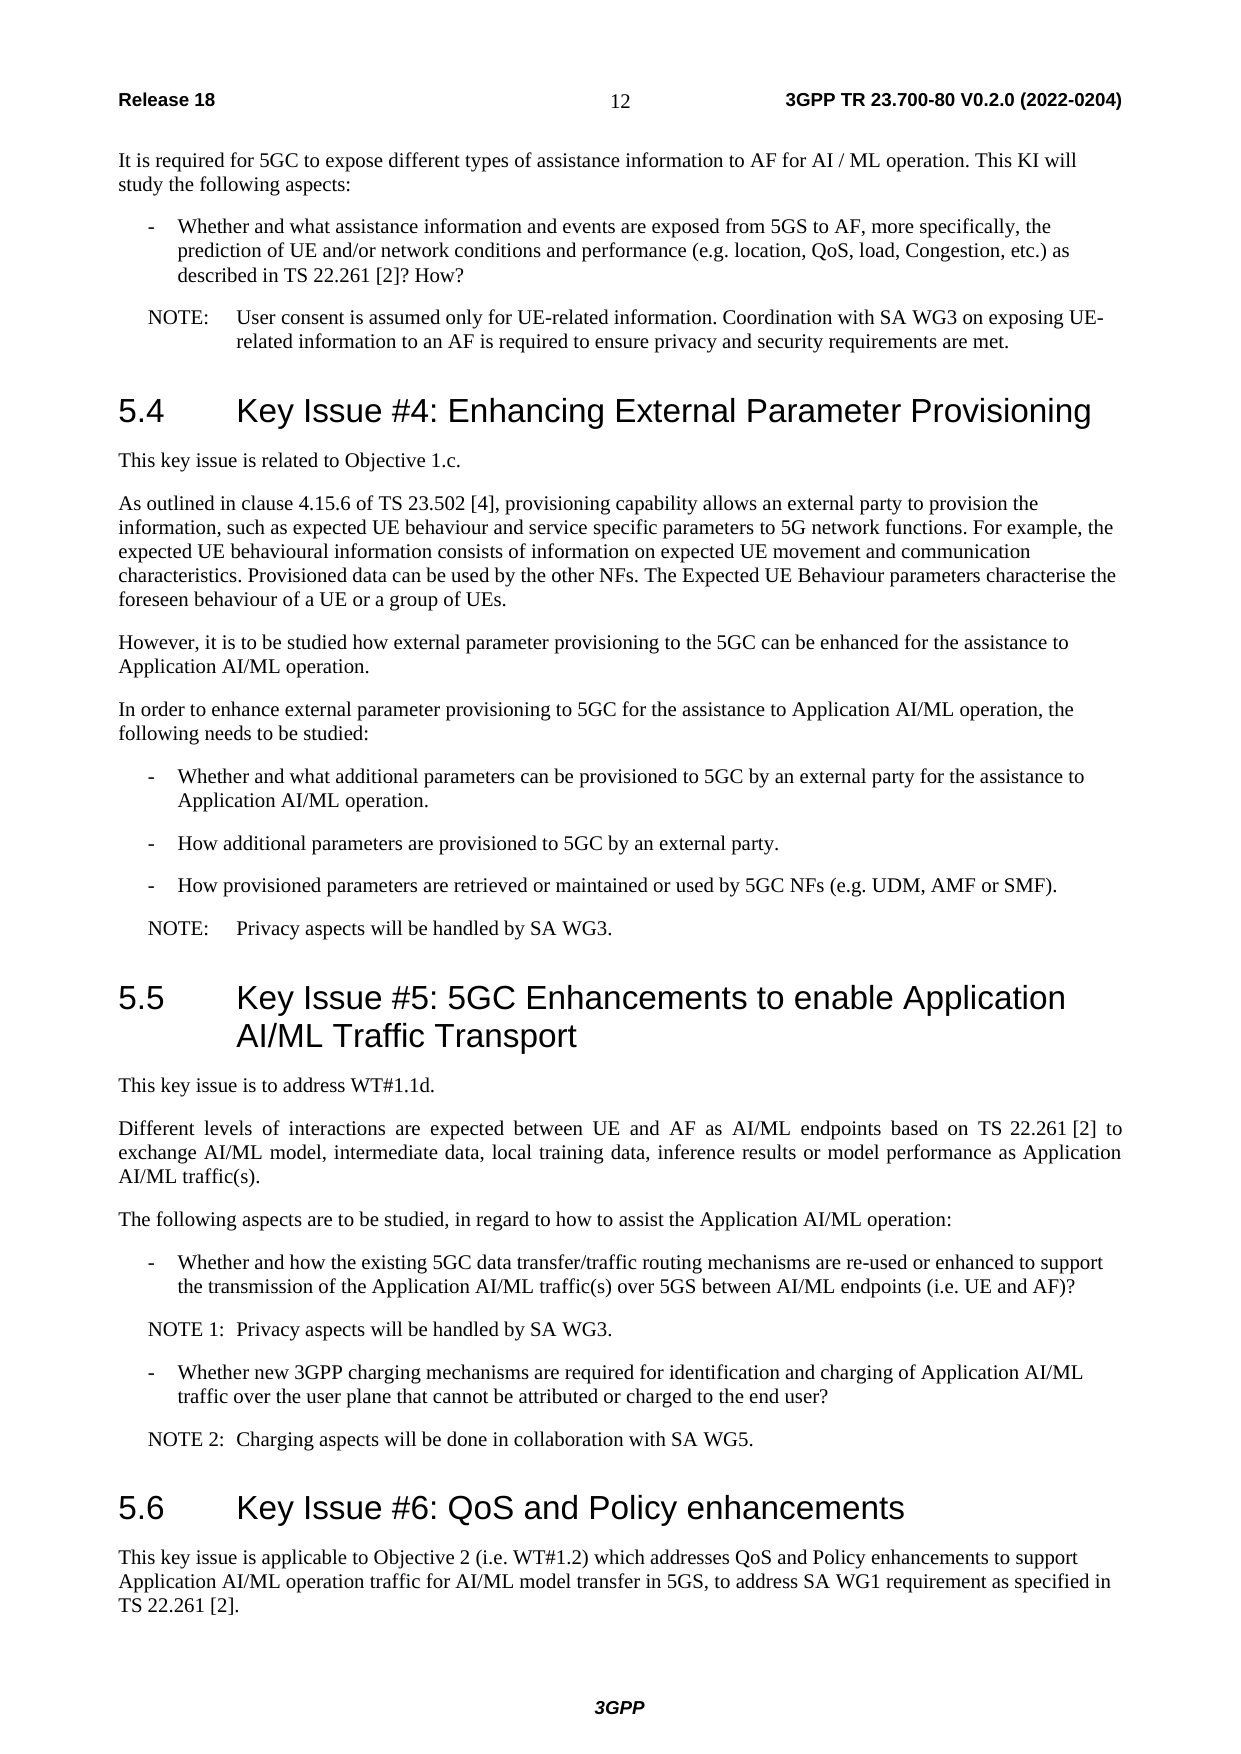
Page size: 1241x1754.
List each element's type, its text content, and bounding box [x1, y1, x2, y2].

text NOTE: User consent is assumed. Coordination with SA WG3 on exposing UE-related information to an AF is required to ensure privacy and security requirements are met. [148, 305, 1122, 353]
text This key issue is related to Objective 1.c. [118, 448, 1122, 472]
text NOTE 1: Privacy aspects will be handled by SA WG3. [148, 1317, 1122, 1341]
text - How additional parameters are provisioned to 5GC by an external party. [148, 831, 1122, 855]
text However, it is to be studied how external parameter provisioning to the 5GC can be enhanced for the assistance to Application AI/ML operation. [118, 630, 1122, 678]
text Different levels of interactions are expected between UE and AF as AI/ML endpoints based on TS 22.261 [2] to exchange AI/ML model, intermediate data, local training data, inference results or model performance as Application AI/ML traffic(s). [118, 1116, 1122, 1188]
text - Whether and what additional parameters can be provisioned to 5GC by an external party for the assistance to Application AI/ML operation. [148, 764, 1122, 812]
text - How provisioned parameters are retrieved or maintained or used by 5GC NFs (e.g. UDM, AMF or SMF). [148, 873, 1122, 897]
text This key issue is to address WT#1.1d. [118, 1073, 1122, 1097]
subtitle 5.5 Key Issue #5: 5GC Enhancements to enable Application AI/ML Traffic Transport [118, 978, 1122, 1055]
text - Whether new 3GPP charging mechanisms are required for identification and charging of Application AI/ML traffic over the user plane that cannot be attributed or charged to the end user? [148, 1360, 1122, 1408]
text As outlined in clause 4.15.6 of TS 23.502 [4], provisioning capability allows an external party to provision the information, such as expected UE behaviour and service specific parameters to 5G network functions. For example, the expected UE behavioural information consists of information on expected UE movement and communication characteristics. Provisioned data can be used by the other NFs. The Expected UE Behaviour parameters characterise the foreseen behaviour of a UE or a group of UEs. [118, 491, 1122, 611]
text NOTE 2: Charging aspects will be done in collaboration with SA WG5. [148, 1427, 1122, 1451]
text - Whether and what assistance information and events are exposed from 5GS to AF, more specifically, the prediction of UE and/or network conditions and performance (e.g. location, QoS, load, Congestion, etc.) as described in TS 22.261 [2]? How? [148, 214, 1122, 287]
text This key issue is applicable to Objective 2 (i.e. WT#1.2) which addresses QoS and Policy enhancements to support Application AI/ML operation traffic for AI/ML model transfer in 5GS, to address SA WG1 requirement as specified in TS 22.261 [2]. [118, 1545, 1122, 1617]
text - Whether and how the existing 5GC data transfer/traffic routing mechanisms are re-used or enhanced to support the transmission of the Application AI/ML traffic(s) over 5GS between AI/ML endpoints (i.e. UE and AF)? [148, 1250, 1122, 1298]
text The following aspects are to be studied, in regard to how to assist the Application AI/ML operation: [118, 1207, 1122, 1231]
text In order to enhance external parameter provisioning to 5GC for the assistance to Application AI/ML operation, the following needs to be studied: [118, 697, 1122, 745]
subtitle 5.4 Key Issue #4: Enhancing External Parameter Provisioning [118, 391, 1122, 429]
text It is required for 5GC to expose different types of assistance information to AF for AI / ML operation. This KI will study the following aspects: [118, 147, 1122, 196]
subtitle 5.6 Key Issue #6: QoS and Policy enhancements [118, 1488, 1122, 1527]
text NOTE: Privacy aspects will be handled by SA WG3. [148, 916, 1122, 940]
